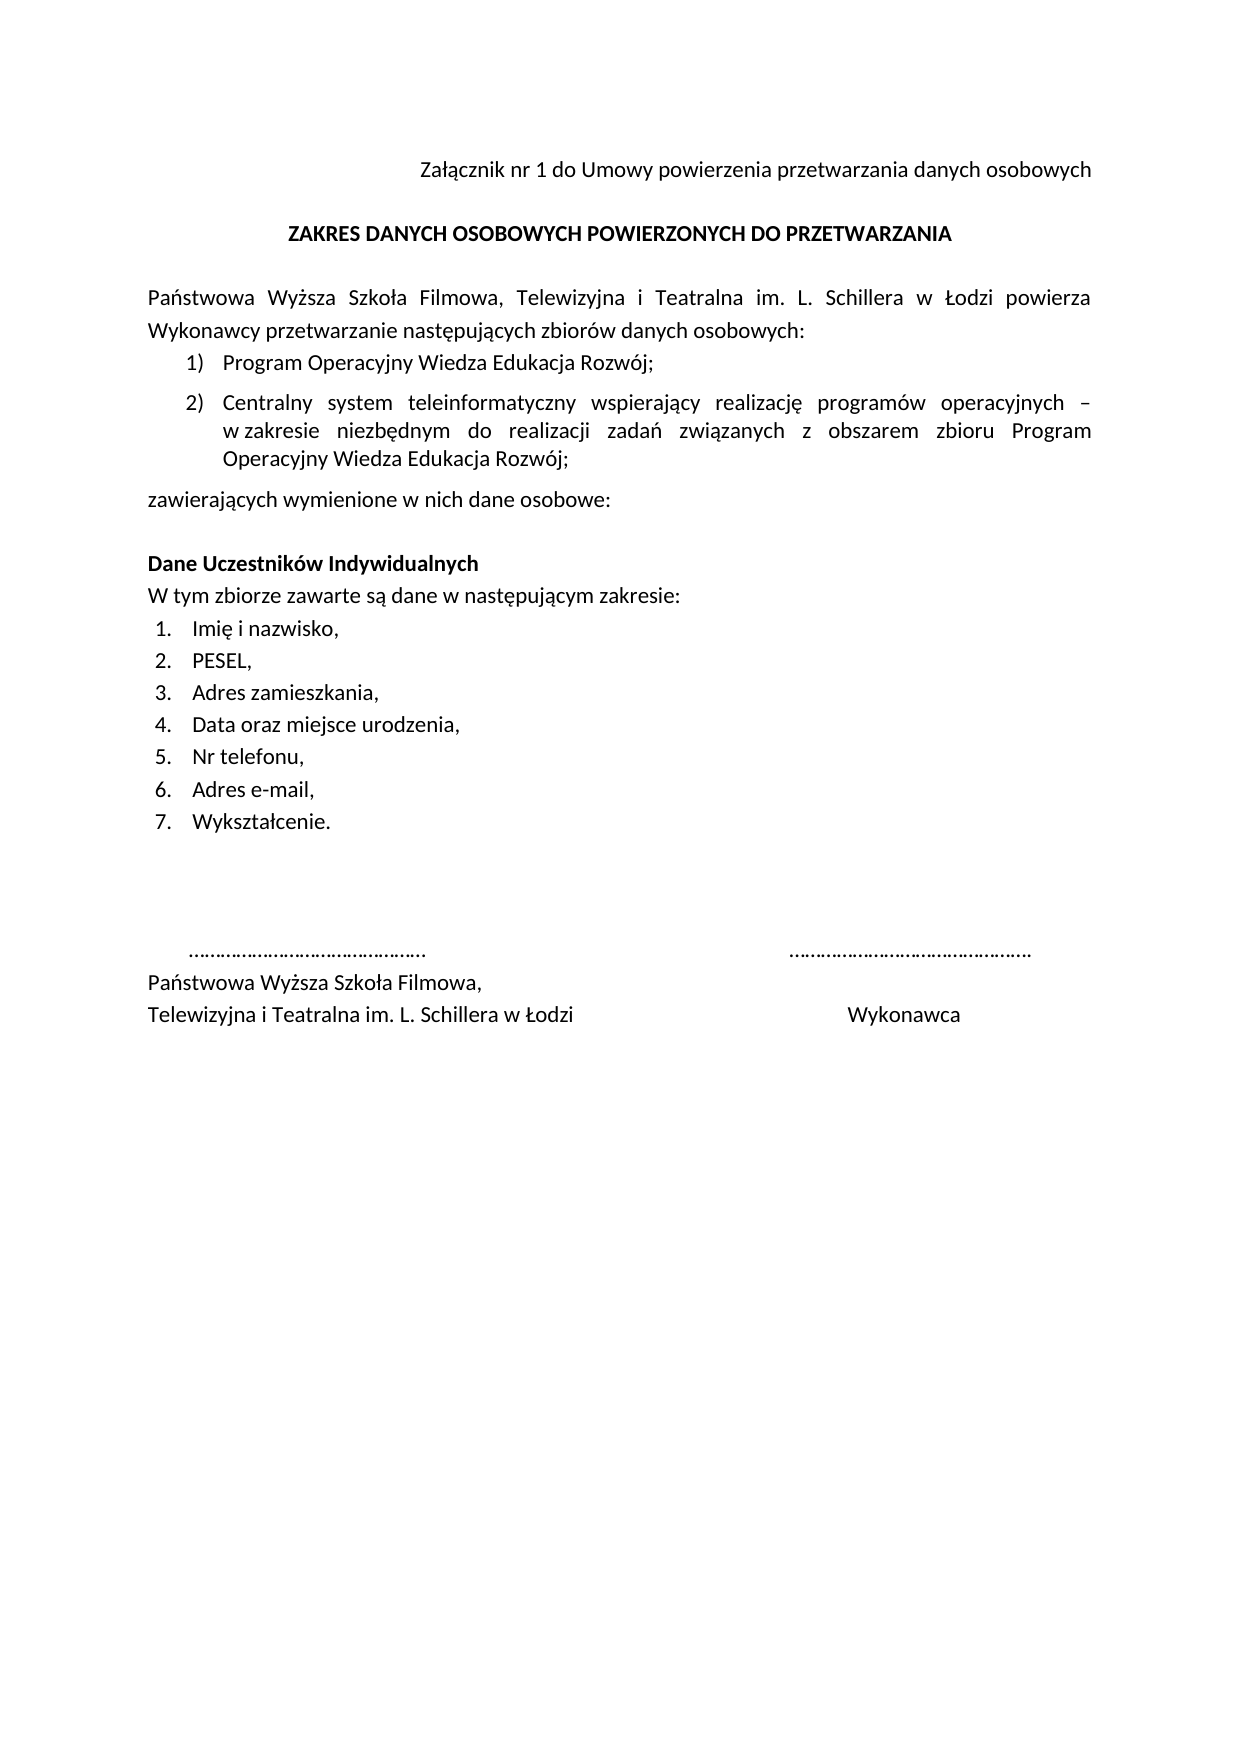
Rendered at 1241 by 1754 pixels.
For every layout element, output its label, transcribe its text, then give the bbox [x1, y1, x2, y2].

list Program Operacyjny Wiedza Edukacja Rozwój; [185, 348, 1093, 376]
text W tym zbiorze zawarte są dane w następującym zakresie: [148, 582, 1093, 609]
list Nr telefonu, [154, 742, 1093, 771]
text Państwowa Wyższa Szkoła Filmowa, [148, 968, 1093, 996]
text ……………………………………… ………………………………………. [148, 936, 1093, 964]
text ZAKRES DANYCH OSOBOWYCH POWIERZONYCH DO PRZETWARZANIA [148, 219, 1093, 247]
list Data oraz miejsce urodzenia, [154, 710, 1093, 738]
list PESEL, [154, 646, 1093, 674]
list Centralny system teleinformatyczny wspierający realizację programów operacyjnych – w zakresie niezbędnym do realizacji zadań związanych z obszarem zbioru Program Operacyjny Wiedza Edukacja Rozwój; [185, 388, 1093, 472]
list Adres e-mail, [154, 775, 1093, 803]
list Adres zamieszkania, [154, 678, 1093, 706]
text Dane Uczestników Indywidualnych [148, 549, 1093, 577]
list Imię i nazwisko, [154, 614, 1093, 642]
text Państwowa Wyższa Szkoła Filmowa, Telewizyjna i Teatralna im. L. Schillera w Łodzi powierza Wykonawcy przetwarzanie następujących zbiorów danych osobowych: [148, 283, 1093, 344]
text Telewizyjna i Teatralna im. L. Schillera w Łodzi Wykonawca [148, 1000, 1093, 1028]
text zawierających wymienione w nich dane osobowe: [148, 485, 1093, 513]
text Załącznik nr 1 do Umowy powierzenia przetwarzania danych osobowych [148, 155, 1093, 183]
list Wykształcenie. [154, 807, 1093, 835]
